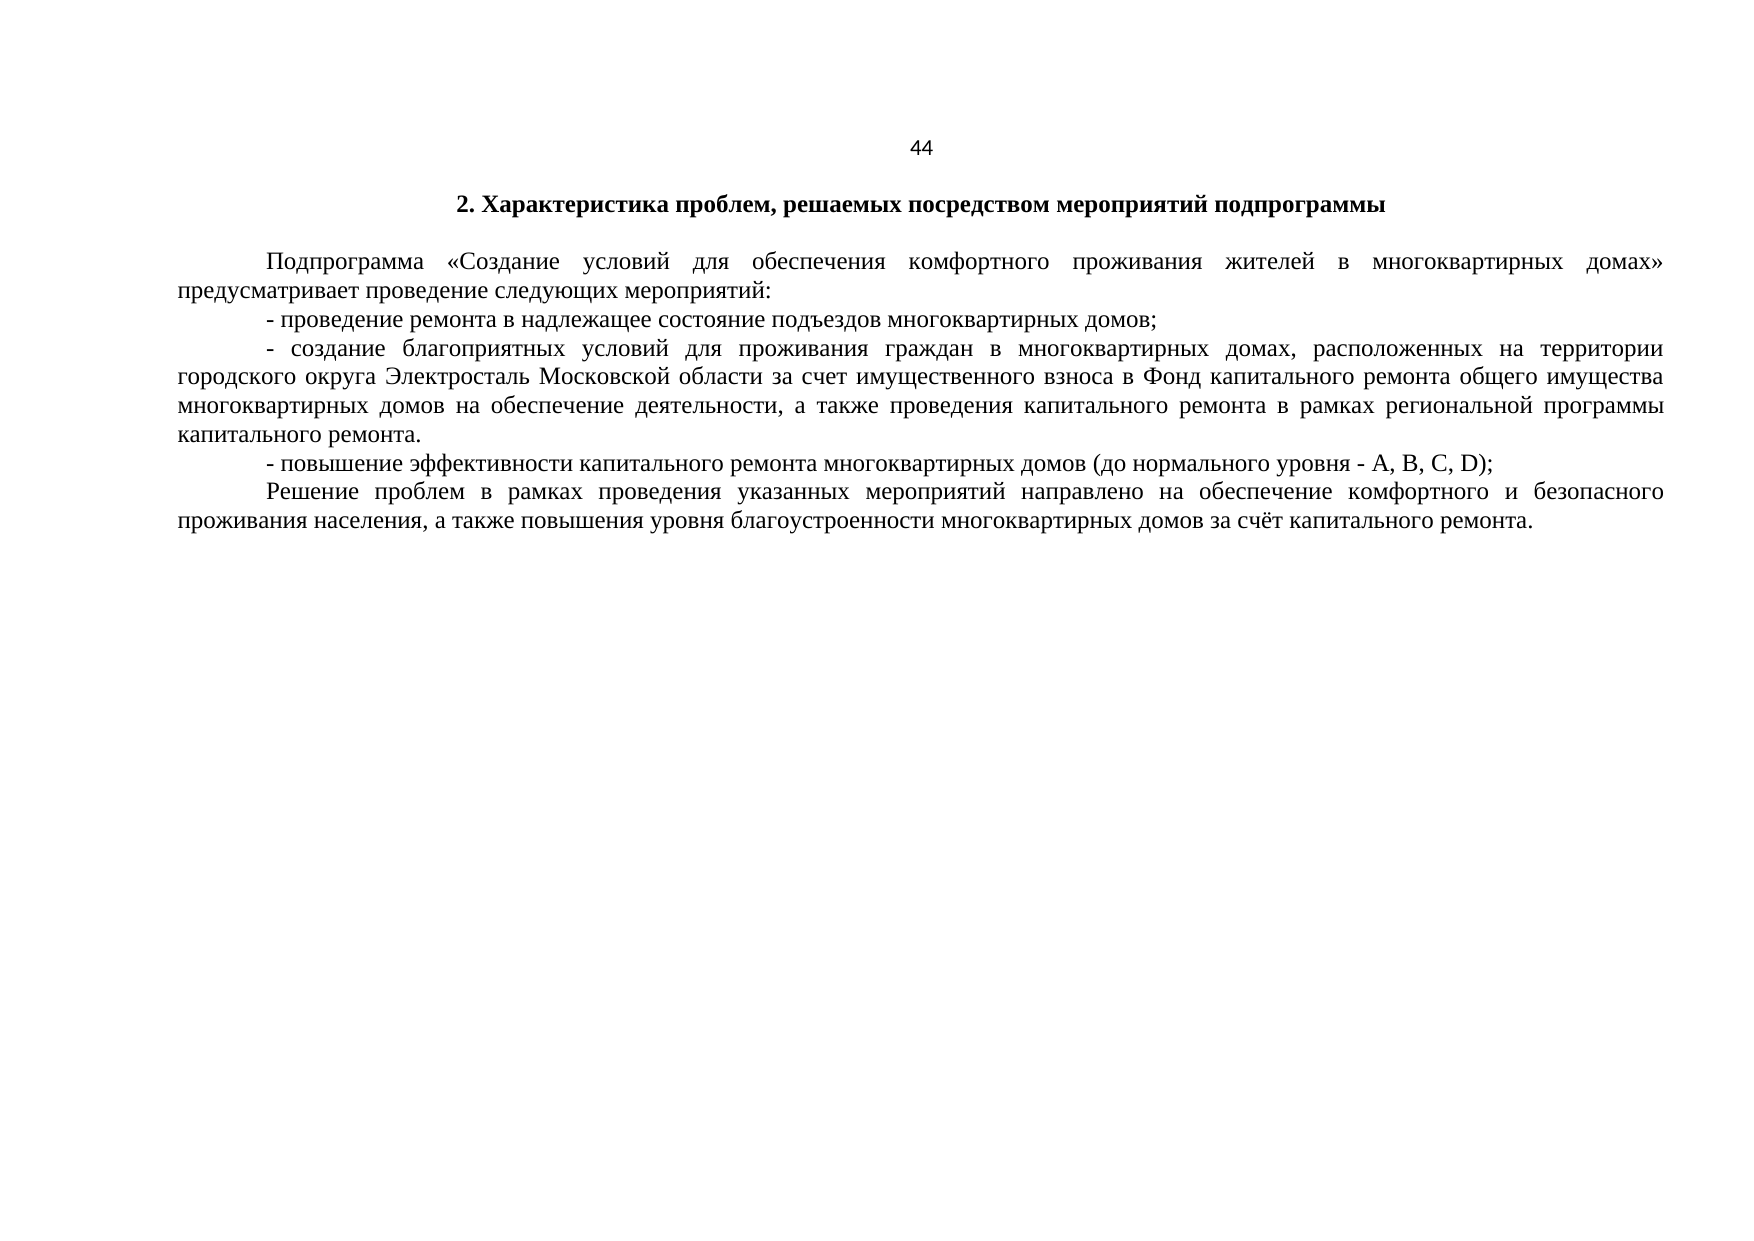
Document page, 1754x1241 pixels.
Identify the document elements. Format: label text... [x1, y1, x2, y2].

text Подпрограмма «Создание условий для обеспечения комфортного проживания жителей в многоквартирных домах» предусматривает проведение следующих мероприятий: [177, 246, 1665, 304]
text - проведение ремонта в надлежащее состояние подъездов многоквартирных домов; [177, 304, 1665, 333]
text - повышение эффективности капитального ремонта многоквартирных домов (до нормального уровня - А, В, С, D); [177, 448, 1665, 476]
text - создание благоприятных условий для проживания граждан в многоквартирных домах, расположенных на территории городского округа Электросталь Московской области за счет имущественного взноса в Фонд капитального ремонта общего имущества многоквартирных домов на обеспечение деятельности, а также проведения капитального ремонта в рамках региональной программы капитального ремонта. [177, 333, 1665, 448]
text 2. Характеристика проблем, решаемых посредством мероприятий подпрограммы [177, 189, 1665, 218]
text Решение проблем в рамках проведения указанных мероприятий направлено на обеспечение комфортного и безопасного проживания населения, а также повышения уровня благоустроенности многоквартирных домов за счёт капитального ремонта. [177, 476, 1665, 534]
